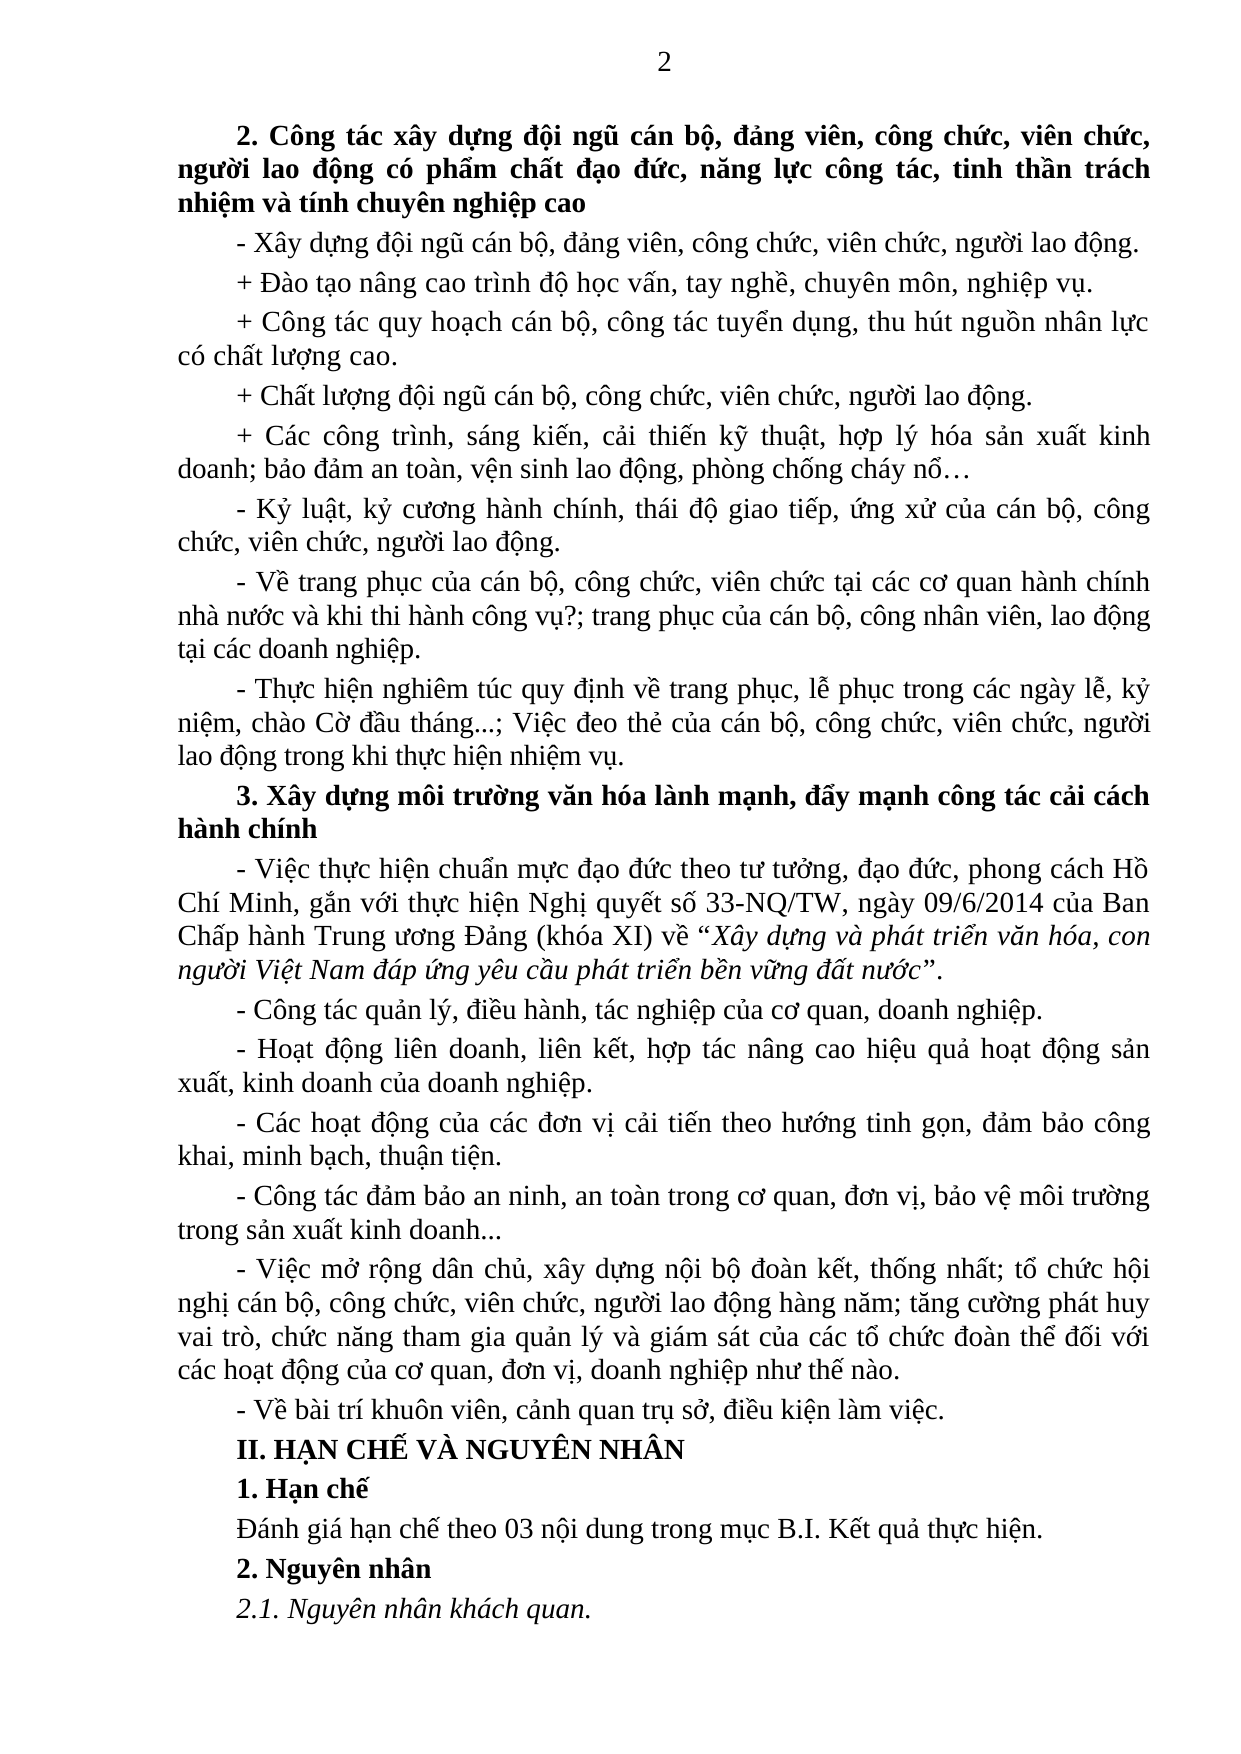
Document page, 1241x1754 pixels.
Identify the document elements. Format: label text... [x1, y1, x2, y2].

text 2. Nguyên nhân [177, 1551, 1152, 1585]
text - Thực hiện nghiêm túc quy định về trang phục, lễ phục trong các ngày lễ, kỷ niệm, chào Cờ đầu tháng...; Việc đeo thẻ của cán bộ, công chức, viên chức, người lao động trong khi thực hiện nhiệm vụ. [177, 671, 1152, 772]
text - Công tác đảm bảo an ninh, an toàn trong cơ quan, đơn vị, bảo vệ môi trường trong sản xuất kinh doanh... [177, 1178, 1152, 1245]
text - Kỷ luật, kỷ cương hành chính, thái độ giao tiếp, ứng xử của cán bộ, công chức, viên chức, người lao động. [177, 491, 1152, 558]
text Đánh giá hạn chế theo 03 nội dung trong mục B.I. Kết quả thực hiện. [177, 1511, 1152, 1545]
text - Về bài trí khuôn viên, cảnh quan trụ sở, điều kiện làm việc. [177, 1392, 1152, 1426]
text 3. Xây dựng môi trường văn hóa lành mạnh, đẩy mạnh công tác cải cách hành chính [177, 778, 1152, 845]
text + Đào tạo nâng cao trình độ học vấn, tay nghề, chuyên môn, nghiệp vụ. [177, 265, 1152, 298]
text - Công tác quản lý, điều hành, tác nghiệp của cơ quan, doanh nghiệp. [177, 992, 1152, 1025]
text + Chất lượng đội ngũ cán bộ, công chức, viên chức, người lao động. [177, 378, 1152, 411]
text 1. Hạn chế [177, 1472, 1152, 1505]
text II. HẠN CHẾ VÀ NGUYÊN NHÂN [177, 1432, 1152, 1465]
text + Các công trình, sáng kiến, cải thiến kỹ thuật, hợp lý hóa sản xuất kinh doanh; bảo đảm an toàn, vện sinh lao động, phòng chống cháy nổ… [177, 418, 1152, 485]
text - Xây dựng đội ngũ cán bộ, đảng viên, công chức, viên chức, người lao động. [177, 225, 1152, 258]
text - Các hoạt động của các đơn vị cải tiến theo hướng tinh gọn, đảm bảo công khai, minh bạch, thuận tiện. [177, 1105, 1152, 1172]
text - Việc mở rộng dân chủ, xây dựng nội bộ đoàn kết, thống nhất; tổ chức hội nghị cán bộ, công chức, viên chức, người lao động hàng năm; tăng cường phát huy vai trò, chức năng tham gia quản lý và giám sát của các tổ chức đoàn thể đối với các hoạt động của cơ quan, đơn vị, doanh nghiệp như thế nào. [177, 1252, 1152, 1386]
text - Việc thực hiện chuẩn mực đạo đức theo tư tưởng, đạo đức, phong cách Hồ Chí Minh, gắn với thực hiện Nghị quyết số 33-NQ/TW, ngày 09/6/2014 của Ban Chấp hành Trung ương Đảng (khóa XI) về “Xây dựng và phát triển văn hóa, con người Việt Nam đáp ứng yêu cầu phát triển bền vững đất nước”. [177, 851, 1152, 986]
text + Công tác quy hoạch cán bộ, công tác tuyển dụng, thu hút nguồn nhân lực có chất lượng cao. [177, 304, 1152, 372]
text 2. Công tác xây dựng đội ngũ cán bộ, đảng viên, công chức, viên chức, người lao động có phẩm chất đạo đức, năng lực công tác, tinh thần trách nhiệm và tính chuyên nghiệp cao [177, 118, 1152, 219]
text - Về trang phục của cán bộ, công chức, viên chức tại các cơ quan hành chính nhà nước và khi thi hành công vụ?; trang phục của cán bộ, công nhân viên, lao động tại các doanh nghiệp. [177, 564, 1152, 665]
text 2.1. Nguyên nhân khách quan. [177, 1591, 1152, 1624]
text - Hoạt động liên doanh, liên kết, hợp tác nâng cao hiệu quả hoạt động sản xuất, kinh doanh của doanh nghiệp. [177, 1032, 1152, 1099]
